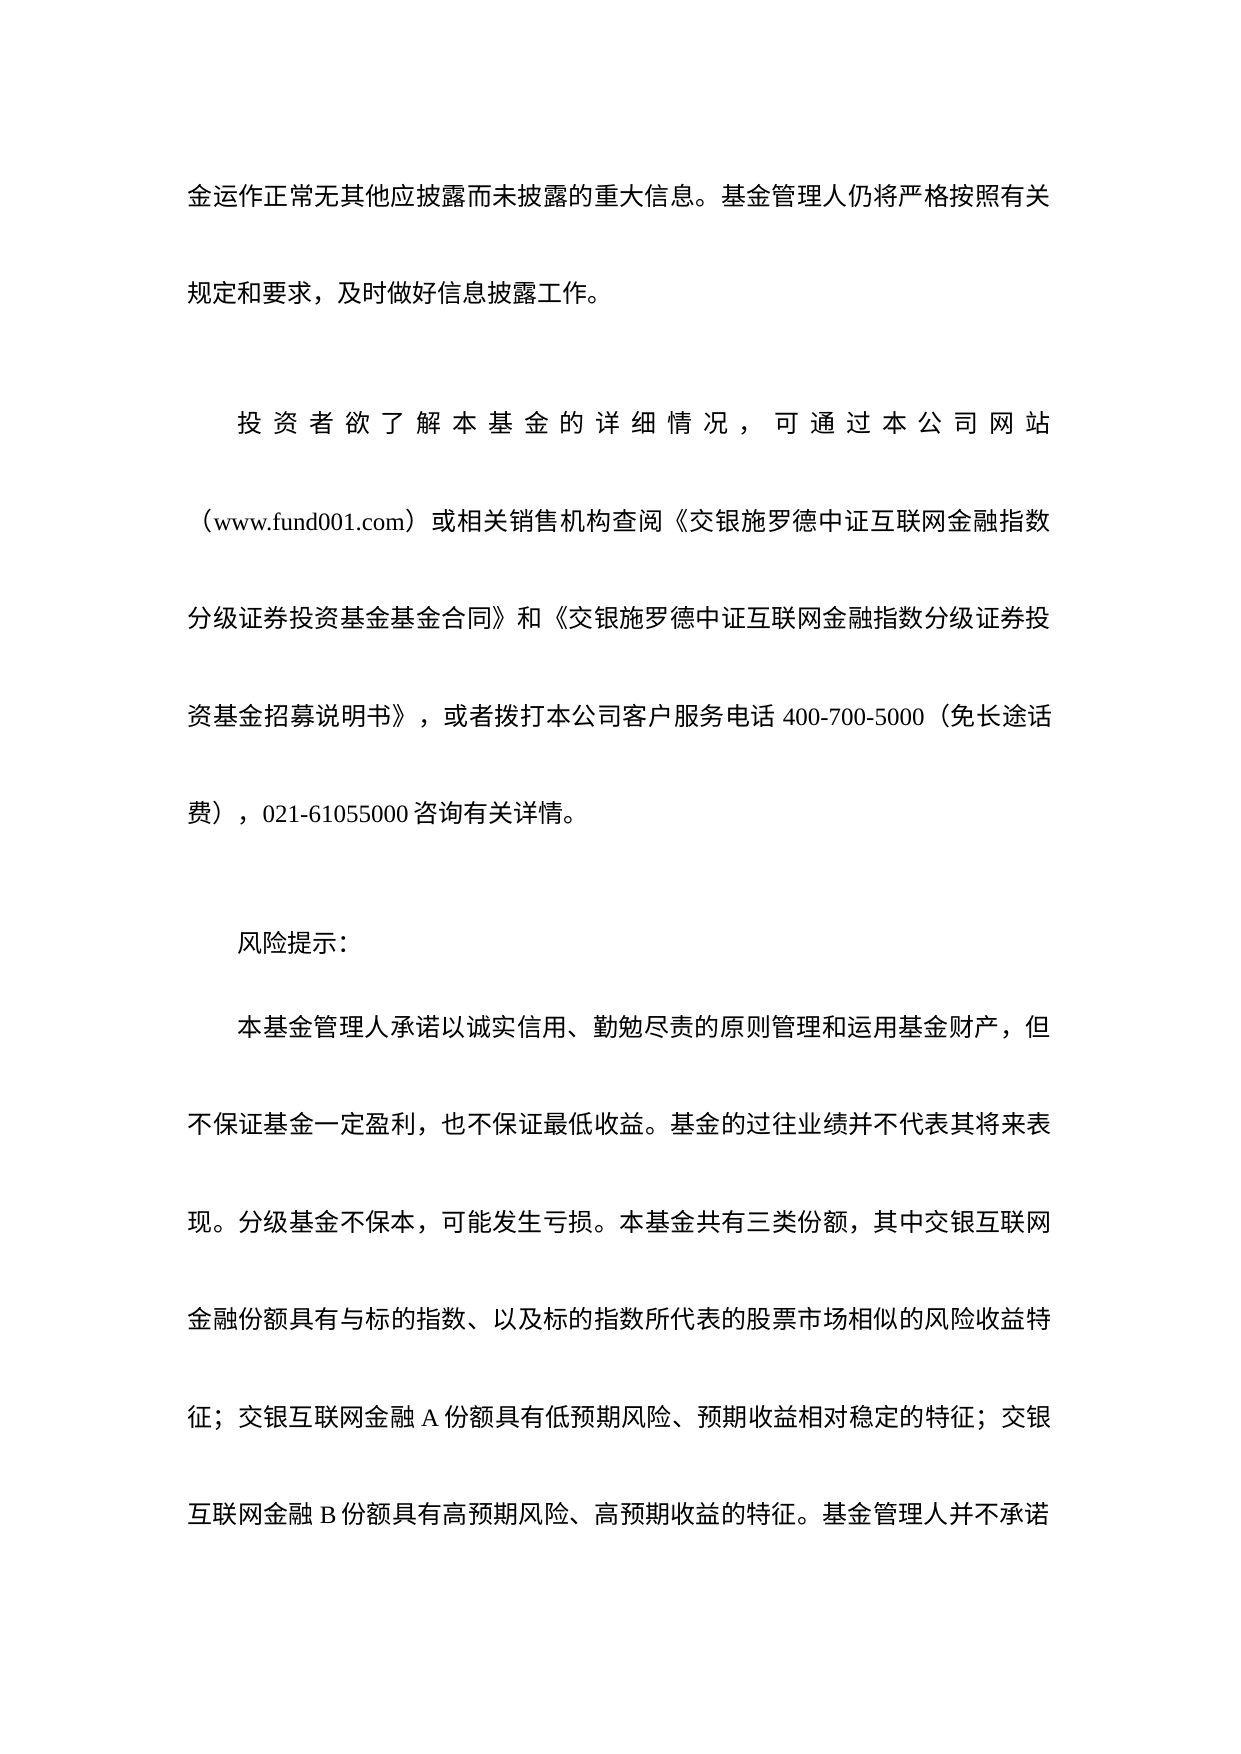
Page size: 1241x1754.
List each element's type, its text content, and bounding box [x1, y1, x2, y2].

text 风险提示： [187, 909, 1053, 974]
text 投资者欲了解本基金的详细情况，可通过本公司网站（www.fund001.com）或相关销售机构查阅《交银施罗德中证互联网金融指数分级证券投资基金基金合同》和《交银施罗德中证互联网金融指数分级证券投资基金招募说明书》，或者拨打本公司客户服务电话400-700-5000（免长途话费），021-61055000咨询有关详情。 [187, 389, 1053, 844]
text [187, 162, 1053, 324]
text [187, 993, 1053, 1545]
